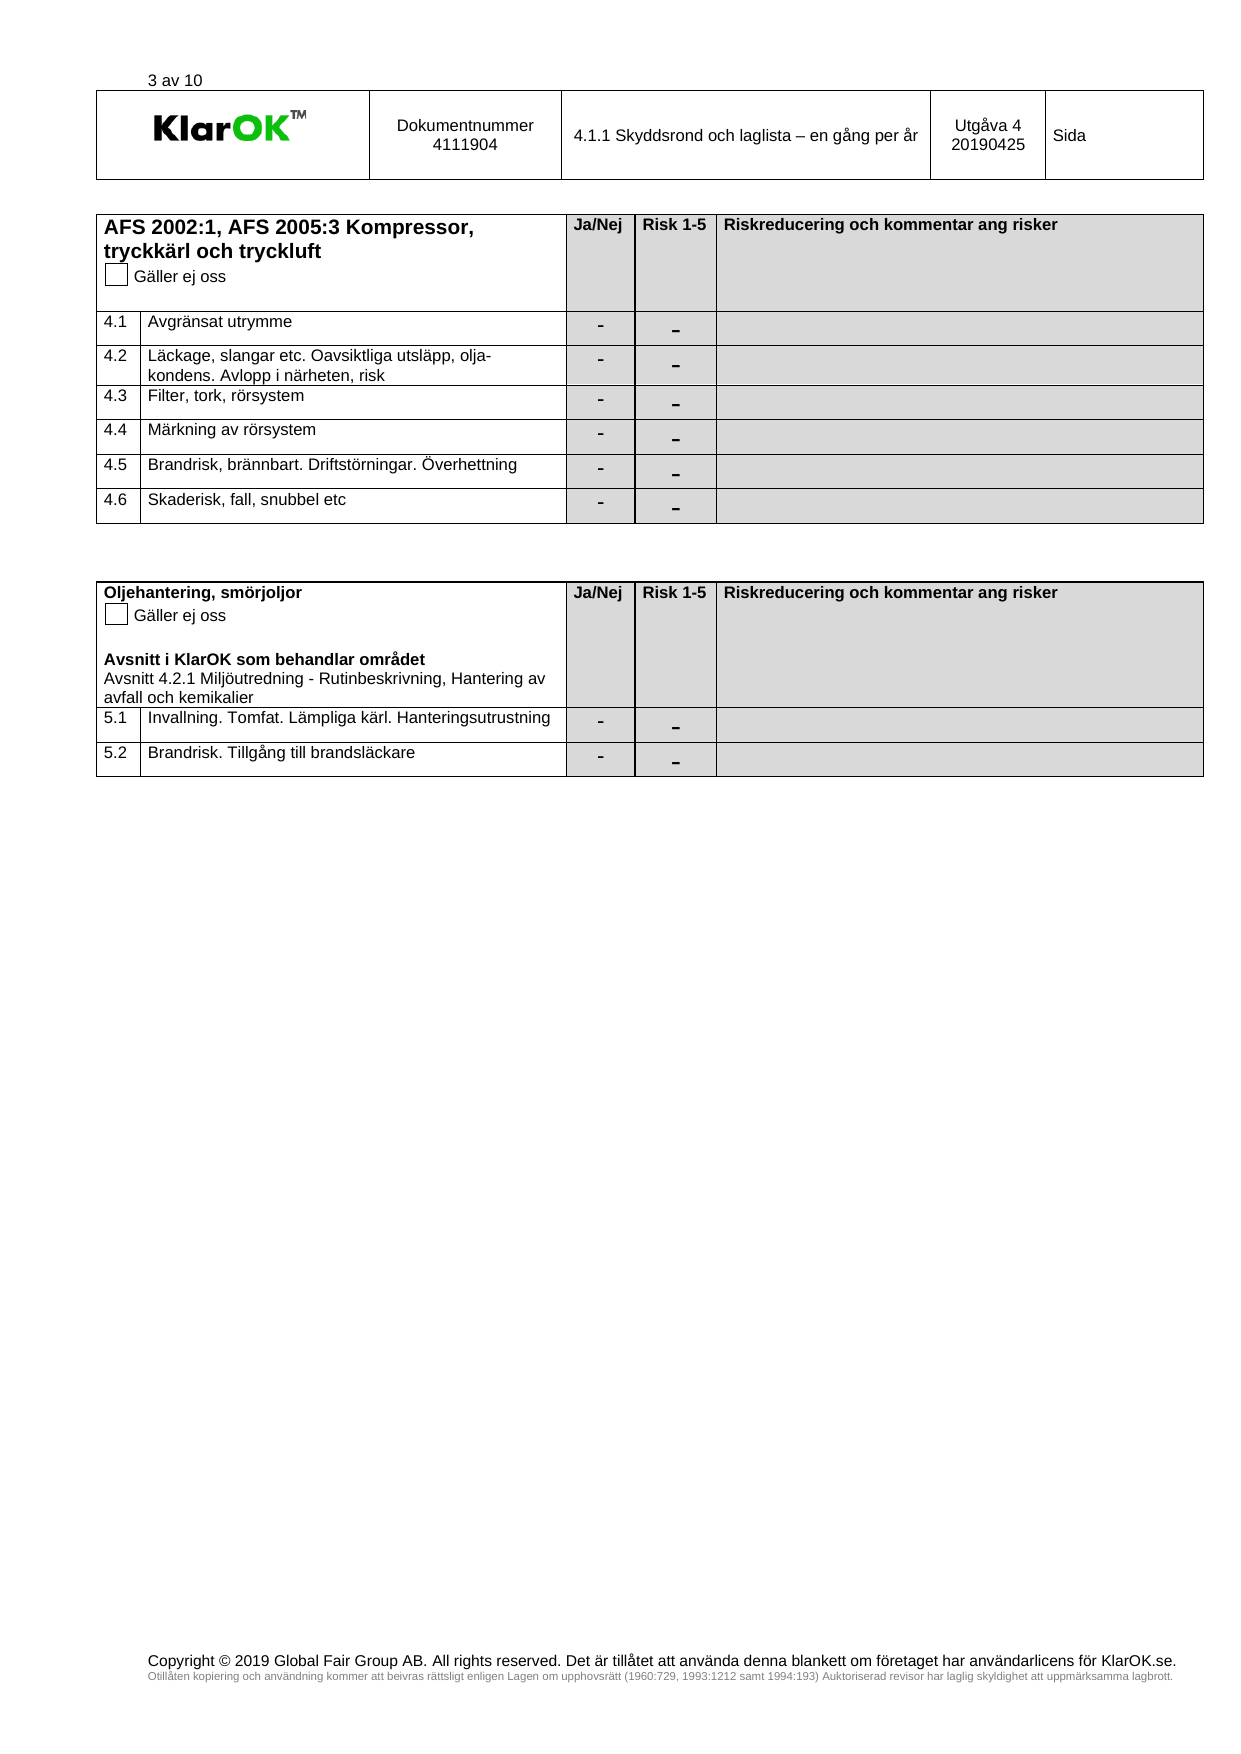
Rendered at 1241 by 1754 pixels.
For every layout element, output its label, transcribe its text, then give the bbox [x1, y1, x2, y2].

table_cell Filter, tork, rörsystem [141, 386, 566, 419]
table_cell [717, 420, 1203, 454]
table_cell [567, 708, 634, 742]
table_cell 4.5 [97, 455, 140, 488]
table_cell 4.4 [97, 420, 140, 454]
table_cell [717, 708, 1203, 742]
table_cell [636, 420, 716, 454]
table_cell [567, 386, 634, 419]
table_cell [717, 489, 1203, 523]
table_header Riskreducering och kommentar ang risker [717, 583, 1203, 707]
table_header Ja/Nej [567, 215, 634, 311]
table_cell [567, 489, 634, 523]
table_cell [567, 346, 634, 384]
table_cell [717, 386, 1203, 419]
table_cell [636, 743, 716, 776]
table_header Oljehantering, smörjoljor Gäller ej oss Avsnitt i KlarOK som behandlar området Avsnitt 4.2.1 Miljöutredning - Rutinbeskrivning, Hantering av avfall och kemikalier [97, 583, 566, 707]
table_cell 5.1 [97, 708, 140, 742]
table_cell [567, 455, 634, 488]
table_cell Avgränsat utrymme [141, 312, 566, 345]
table_header Ja/Nej [567, 583, 634, 707]
table_cell [567, 312, 634, 345]
picture [154, 110, 307, 141]
table_header Riskreducering och kommentar ang risker [717, 215, 1203, 311]
table_cell Skaderisk, fall, snubbel etc [141, 489, 566, 523]
table_header Risk 1-5 [636, 215, 716, 311]
table_cell [717, 455, 1203, 488]
table_cell [636, 386, 716, 419]
table_cell [567, 420, 634, 454]
table_header AFS 2002:1, AFS 2005:3 Kompressor, tryckkärl och tryckluft Gäller ej oss [97, 215, 566, 311]
table_cell [636, 346, 716, 384]
table_cell 4.6 [97, 489, 140, 523]
table_cell 5.2 [97, 743, 140, 776]
table_cell [636, 312, 716, 345]
table_cell [717, 346, 1203, 384]
table_cell Brandrisk. Tillgång till brandsläckare [141, 743, 566, 776]
table_cell [636, 489, 716, 523]
table_cell [636, 708, 716, 742]
table_cell [717, 743, 1203, 776]
table_cell [717, 312, 1203, 345]
table_cell Läckage, slangar etc. Oavsiktliga utsläpp, olja-kondens. Avlopp i närheten, risk [141, 346, 566, 384]
table_cell 4.3 [97, 386, 140, 419]
table_cell 4.1 [97, 312, 140, 345]
table_header Risk 1-5 [636, 583, 716, 707]
table_cell [567, 743, 634, 776]
table_cell Brandrisk, brännbart. Driftstörningar. Överhettning [141, 455, 566, 488]
table_cell Invallning. Tomfat. Lämpliga kärl. Hanteringsutrustning [141, 708, 566, 742]
table_cell Märkning av rörsystem [141, 420, 566, 454]
table_cell 4.2 [97, 346, 140, 384]
table_cell [636, 455, 716, 488]
